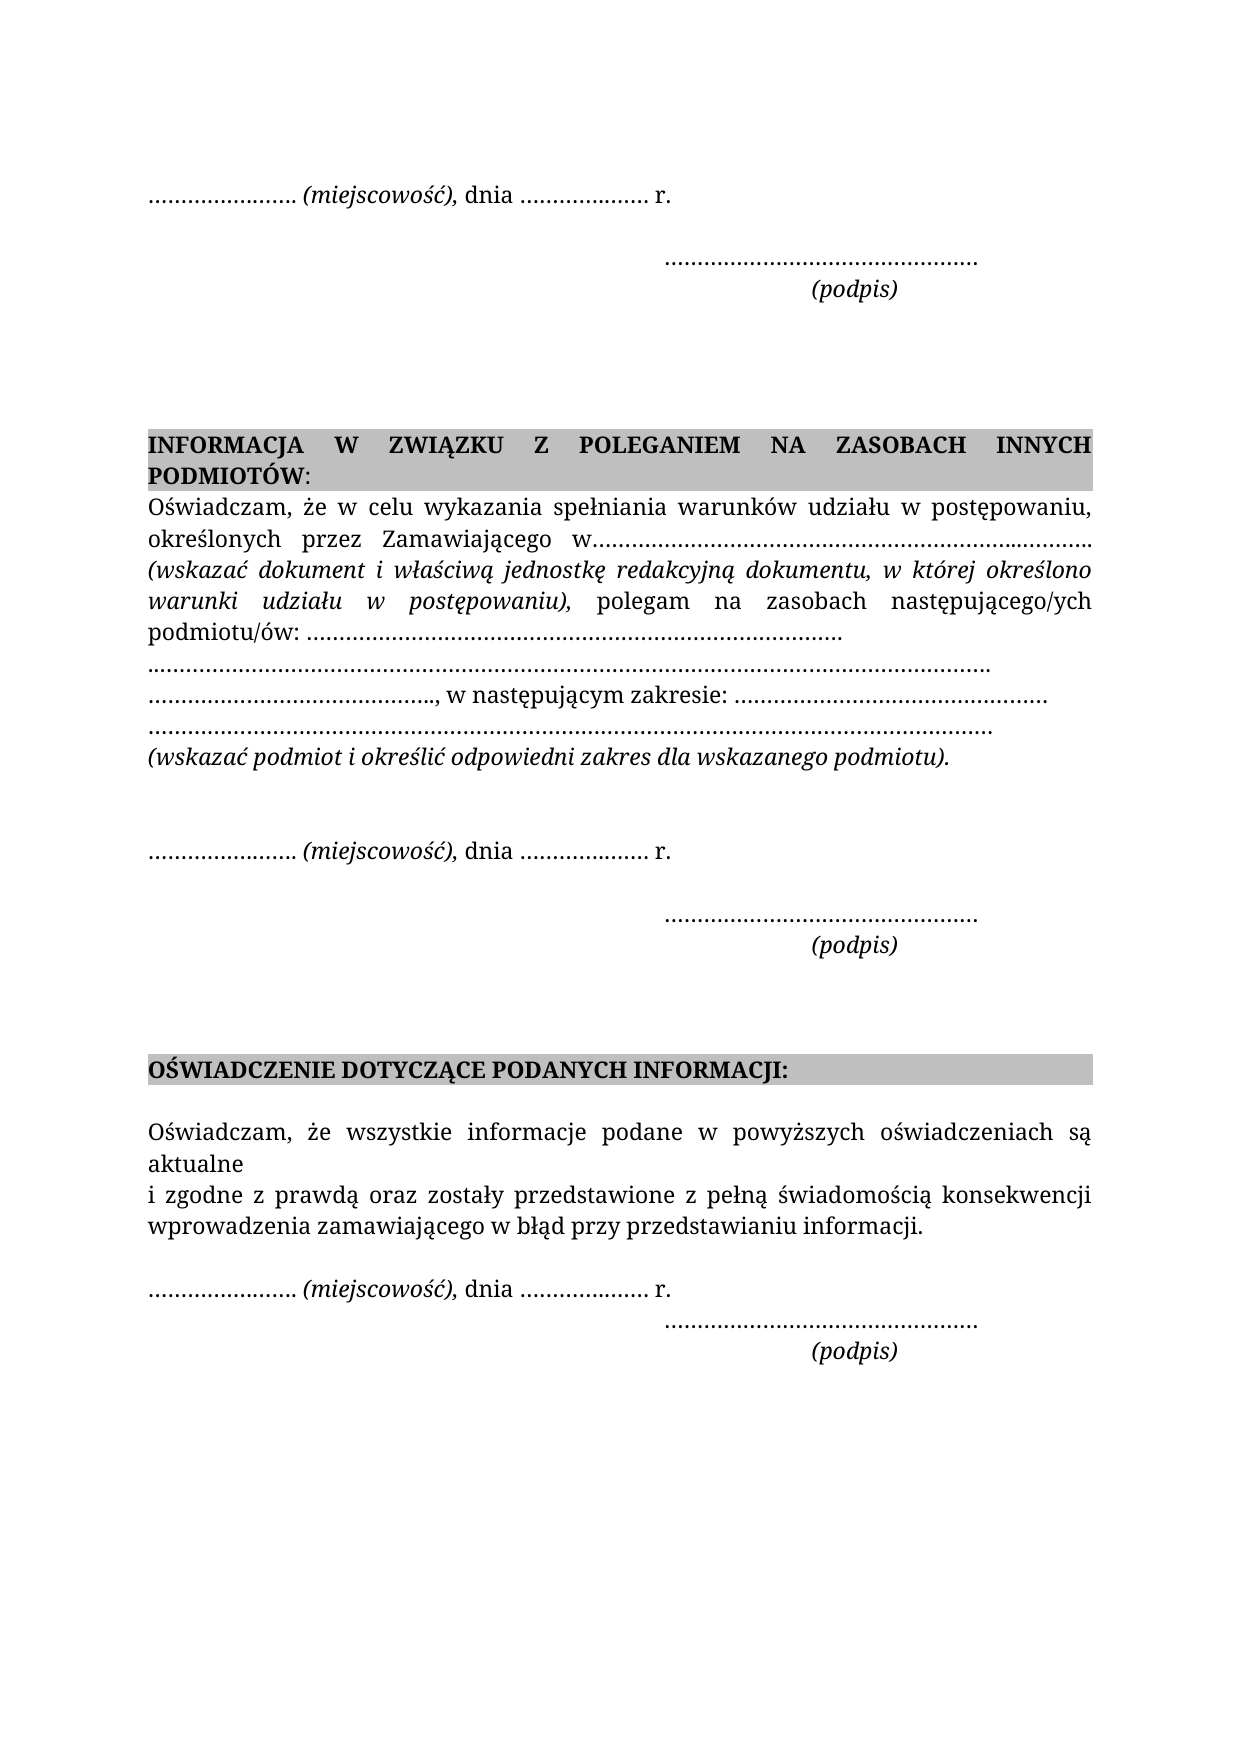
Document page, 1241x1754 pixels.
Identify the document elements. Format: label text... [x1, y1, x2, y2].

text ………………………………………… [148, 241, 1093, 273]
text …………….……. (miejscowość), dnia ………….……. r. [148, 1273, 1093, 1304]
text …………….……. (miejscowość), dnia ………….……. r. [148, 179, 1093, 210]
text ………………………………………………………………………………………………………………… (wskazać podmiot i określić odpowiedni zakres dla wskazanego podmiotu). [148, 710, 1093, 773]
text (podpis) [738, 929, 1093, 960]
text …………….……. (miejscowość), dnia ………….……. r. [148, 835, 1093, 866]
text (podpis) [738, 273, 1093, 304]
text ………………………………………… [148, 1304, 1093, 1335]
text ..……………………………………………………………………………………………………………….…………………………………….., w następującym zakresie: ………………………………………… [148, 648, 1093, 710]
text INFORMACJA W ZWIĄZKU Z POLEGANIEM NA ZASOBACH INNYCH PODMIOTÓW: [148, 429, 1093, 491]
text Oświadczam, że wszystkie informacje podane w powyższych oświadczeniach są aktualne i zgodne z prawdą oraz zostały przedstawione z pełną świadomością konsekwencji wprowadzenia zamawiającego w błąd przy przedstawianiu informacji. [148, 1116, 1093, 1241]
text Oświadczam, że w celu wykazania spełniania warunków udziału w postępowaniu, określonych przez Zamawiającego w………………………………………………………...……….. (wskazać dokument i właściwą jednostkę redakcyjną dokumentu, w której określono warunki udziału w postępowaniu), polegam na zasobach następującego/ych podmiotu/ów: ………………………………………………………………………. [148, 491, 1093, 648]
text (podpis) [738, 1335, 1093, 1366]
text OŚWIADCZENIE DOTYCZĄCE PODANYCH INFORMACJI: [148, 1054, 1093, 1085]
text ………………………………………… [148, 898, 1093, 929]
